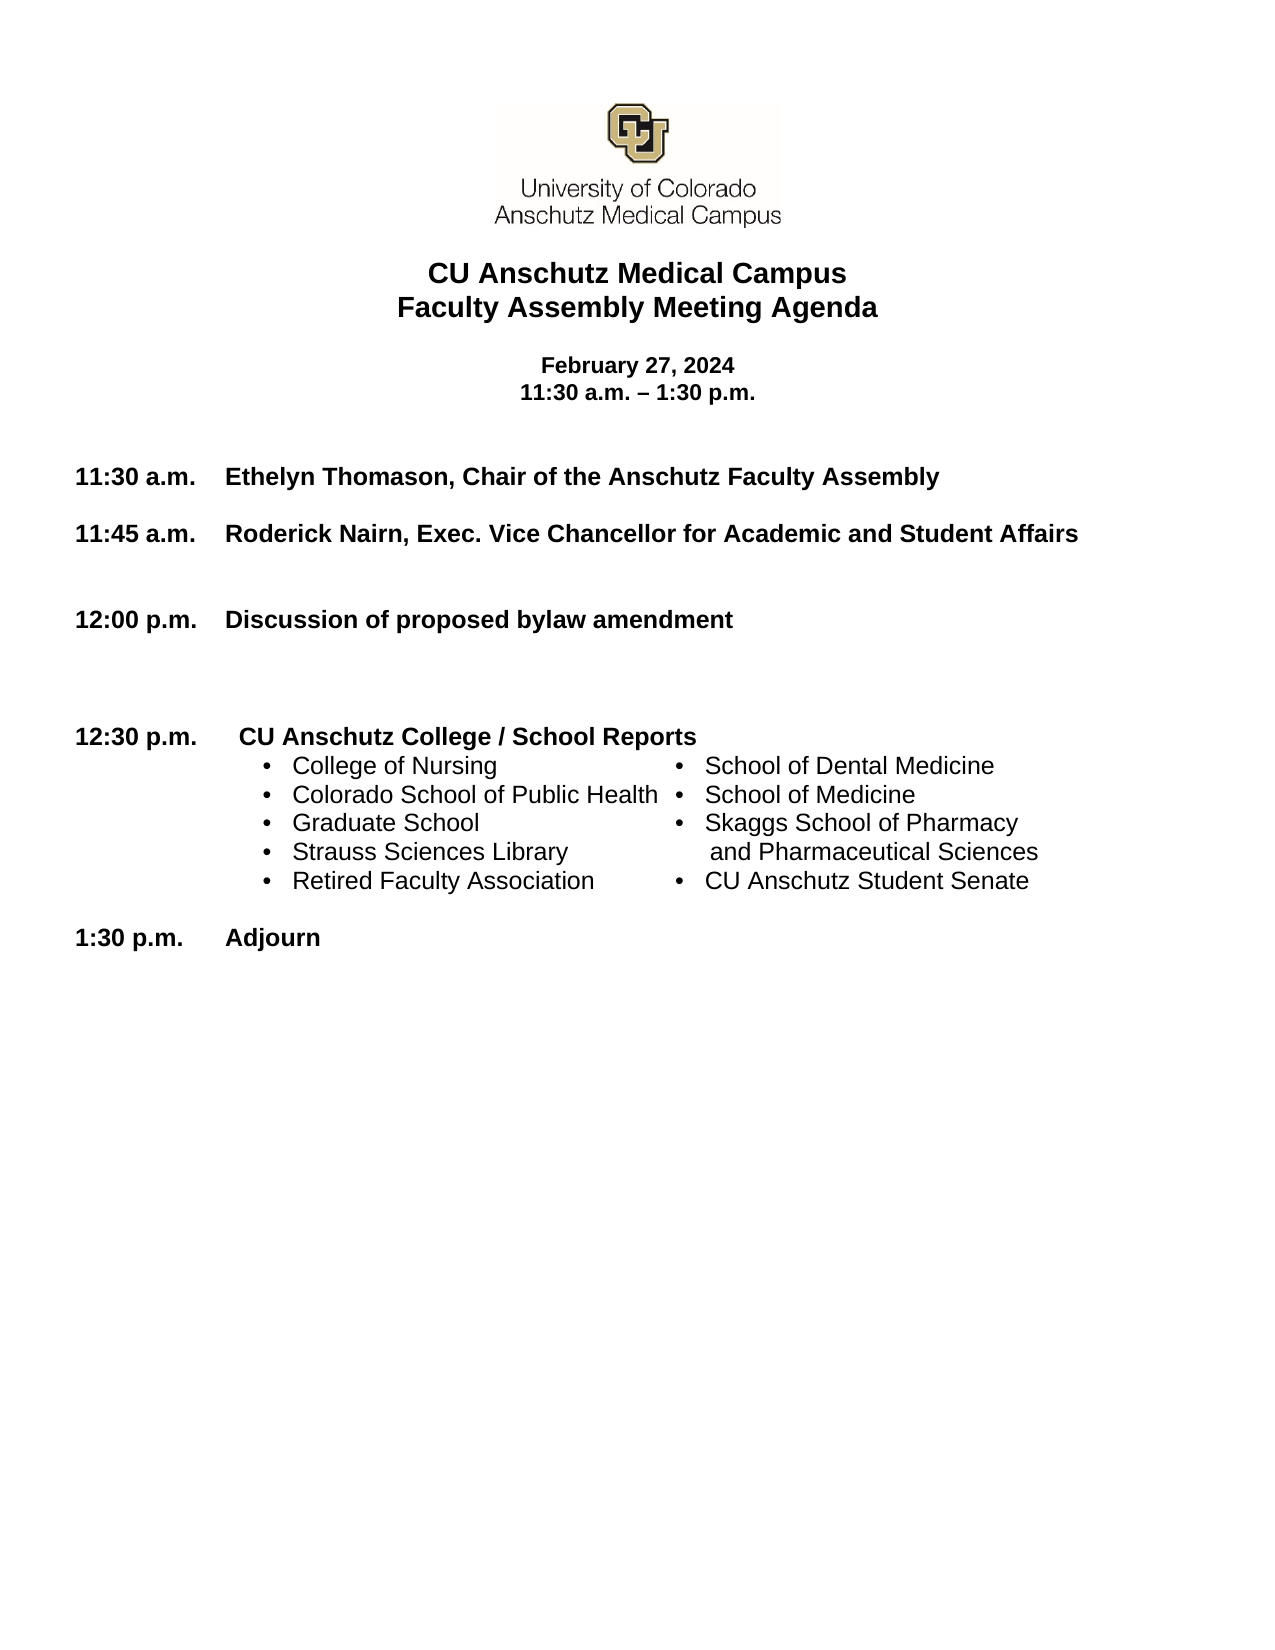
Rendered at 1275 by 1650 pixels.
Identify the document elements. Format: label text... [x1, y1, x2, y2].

text 12:30 p.m. CU Anschutz College / School Reports [75, 722, 1200, 751]
text • Retired Faculty Association • CU Anschutz Student Senate [187, 866, 1200, 895]
text • College of Nursing • School of Dental Medicine [262, 751, 1200, 780]
text • Graduate School • Skaggs School of Pharmacy [262, 808, 1200, 837]
text 12:00 p.m. Discussion of proposed bylaw amendment [75, 605, 1200, 634]
text CU Anschutz Medical Campus [75, 256, 1200, 290]
text 1:30 p.m. Adjourn [75, 923, 1200, 952]
text • Colorado School of Public Health • School of Medicine [262, 780, 1256, 808]
text Faculty Assembly Meeting Agenda [75, 290, 1200, 323]
text 11:30 a.m. – 1:30 p.m. [75, 378, 1200, 405]
text 11:30 a.m. Ethelyn Thomason, Chair of the Anschutz Faculty Assembly [75, 462, 1200, 490]
text February 27, 2024 [75, 352, 1200, 378]
text • Strauss Sciences Library and Pharmaceutical Sciences [262, 837, 1200, 866]
picture [494, 103, 781, 228]
text 11:45 a.m. Roderick Nairn, Exec. Vice Chancellor for Academic and Student Affairs [75, 519, 1200, 548]
